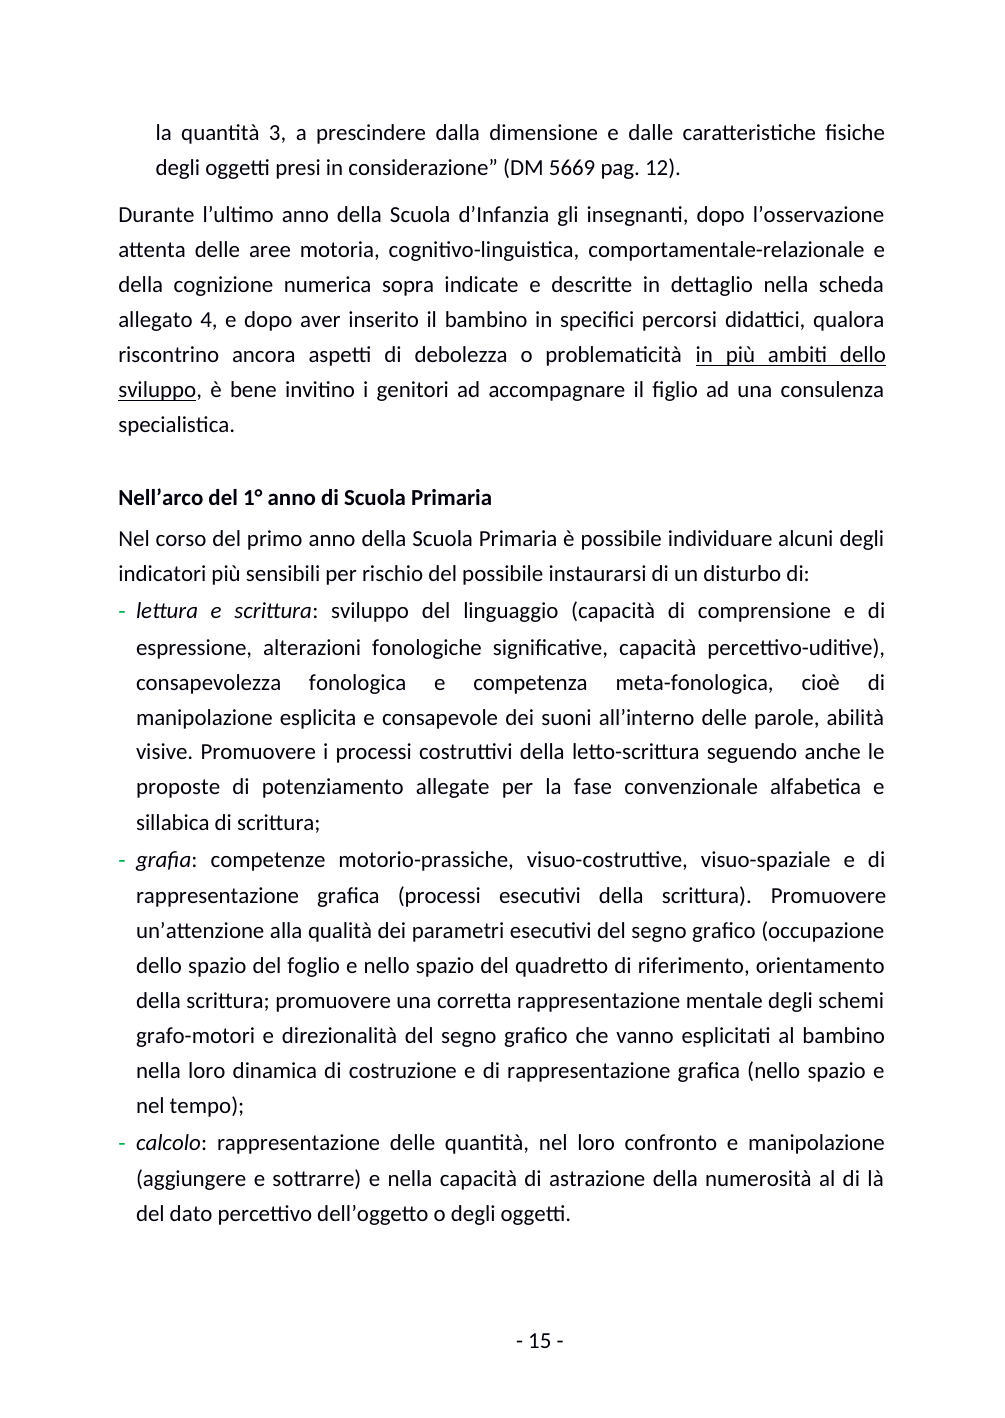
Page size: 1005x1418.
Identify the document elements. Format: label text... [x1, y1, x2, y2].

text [155, 118, 886, 181]
text Nel corso del primo anno della Scuola Primaria è possibile individuare alcuni degli indicatori più sensibili per rischio del possibile instaurarsi di un disturbo di: [118, 524, 886, 587]
list grafia: competenze motorio-prassiche, visuo-costruttive, visuo-spaziale e di rappresentazione grafica (processi esecutivi della scrittura). Promuovere un’attenzione alla qualità dei parametri esecutivi del segno grafico (occupazione dello spazio del foglio e nello spazio del quadretto di riferimento, orientamento della scrittura; promuovere una corretta rappresentazione mentale degli schemi grafo-motori e direzionalità del segno grafico che vanno esplicitati al bambino nella loro dinamica di costruzione e di rappresentazione grafica (nello spazio e nel tempo); [118, 843, 886, 1119]
list lettura e scrittura: sviluppo del linguaggio (capacità di comprensione e di espressione, alterazioni fonologiche significative, capacità percettivo-uditive), consapevolezza fonologica e competenza meta-fonologica, cioè di manipolazione esplicita e consapevole dei suoni all’interno delle parole, abilità visive. Promuovere i processi costruttivi della letto-scrittura seguendo anche le proposte di potenziamento allegate per la fase convenzionale alfabetica e sillabica di scrittura; [118, 594, 886, 836]
text Durante l’ultimo anno della Scuola d’Infanzia gli insegnanti, dopo l’osservazione attenta delle aree motoria, cognitivo-linguistica, comportamentale-relazionale e della cognizione numerica sopra indicate e descritte in dettaglio nella scheda allegato 4, e dopo aver inserito il bambino in specifici percorsi didattici, qualora riscontrino ancora aspetti di debolezza o problematicità in più ambiti dello sviluppo, è bene invitino i genitori ad accompagnare il figlio ad una consulenza specialistica. [118, 201, 886, 439]
list calcolo: rappresentazione delle quantità, nel loro confronto e manipolazione (aggiungere e sottrarre) e nella capacità di astrazione della numerosità al di là del dato percettivo dell’oggetto o degli oggetti. [118, 1126, 886, 1227]
text Nell’arco del 1° anno di Scuola Primaria [118, 483, 886, 511]
